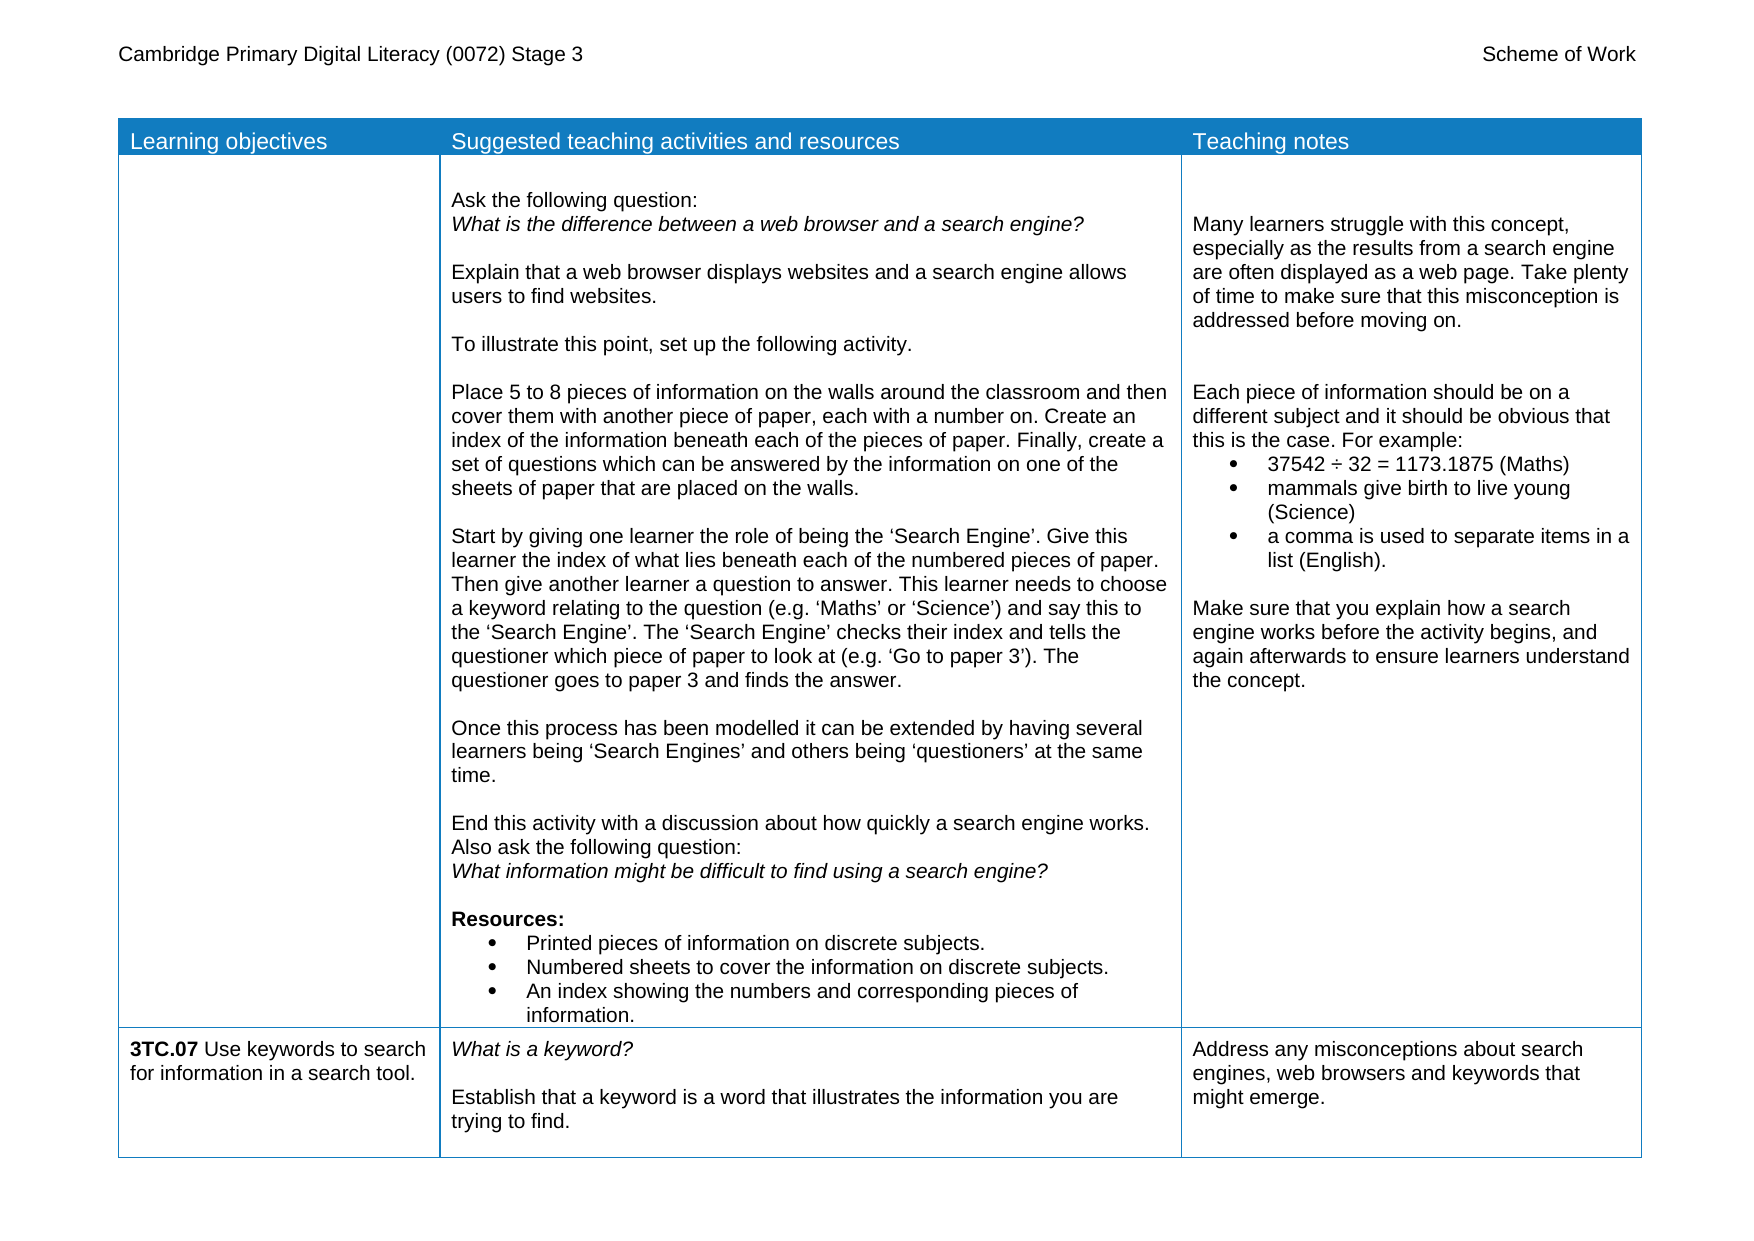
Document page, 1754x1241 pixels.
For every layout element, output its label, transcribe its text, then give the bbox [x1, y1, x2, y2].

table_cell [1182, 155, 1641, 1027]
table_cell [119, 155, 439, 1027]
table_header Suggested teaching activities and resources [441, 119, 1181, 154]
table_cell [1182, 1028, 1641, 1157]
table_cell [441, 1028, 1181, 1157]
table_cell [119, 1028, 439, 1157]
table_header Teaching notes [1182, 119, 1641, 154]
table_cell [441, 155, 1181, 1027]
table_header Learning objectives [119, 119, 439, 154]
